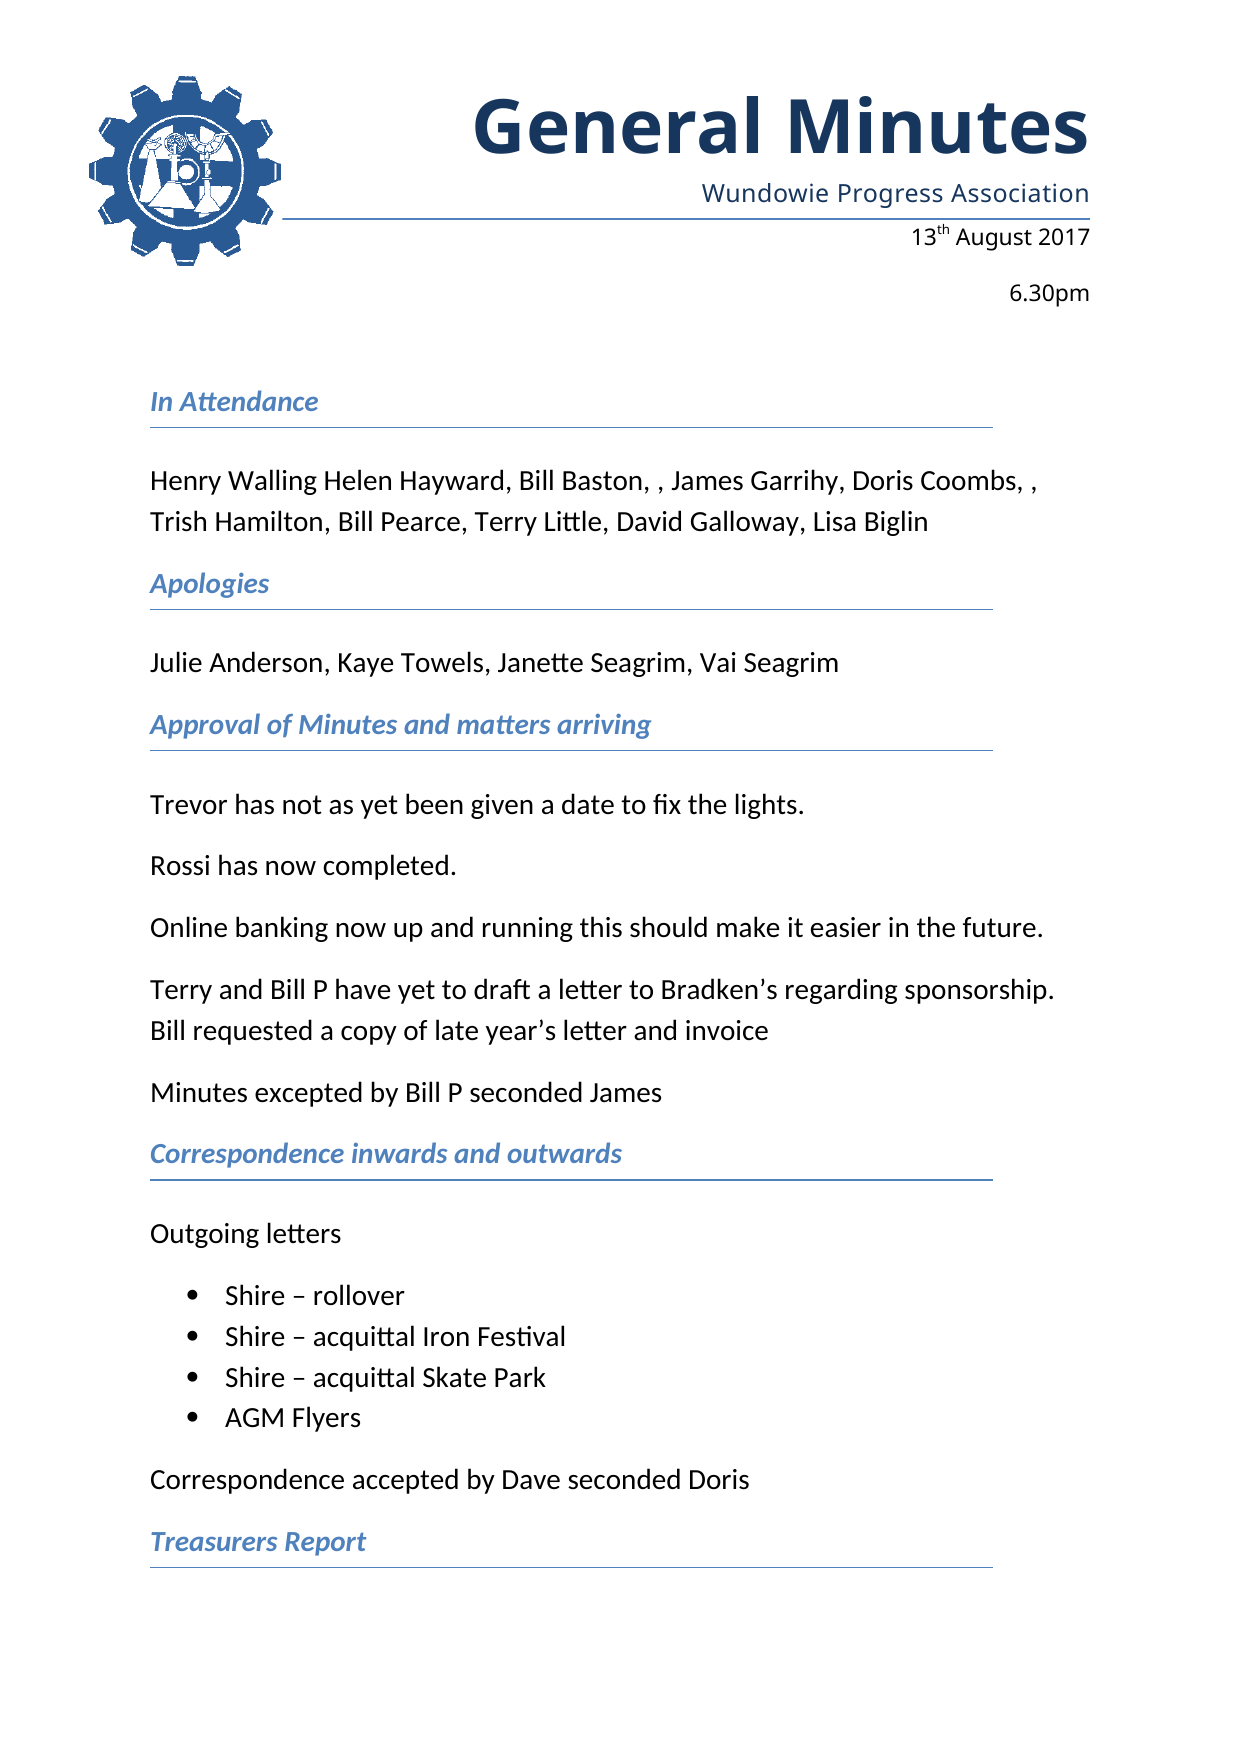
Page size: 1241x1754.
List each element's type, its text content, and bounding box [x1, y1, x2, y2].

text Correspondence inwards and outwards [150, 1136, 993, 1179]
text In Attendance [150, 383, 993, 427]
text Apologies [150, 565, 993, 609]
list AGM Flyers [187, 1399, 1090, 1435]
text Henry Walling Helen Hayward, Bill Baston, , James Garrihy, Doris Coombs, , Trish Hamilton, Bill Pearce, Terry Little, David Galloway, Lisa Biglin [150, 462, 1090, 539]
list Shire – rollover [187, 1277, 1090, 1312]
text Julie Anderson, Kaye Towels, Janette Seagrim, Vai Seagrim [150, 644, 1090, 680]
text Online banking now up and running this should make it easier in the future. [150, 909, 1090, 945]
text Treasurers Report [150, 1523, 993, 1567]
text Trevor has not as yet been given a date to fix the lights. [150, 786, 1090, 821]
text Terry and Bill P have yet to draft a letter to Bradken’s regarding sponsorship. Bill requested a copy of late year’s letter and invoice [150, 971, 1090, 1048]
text Outgoing letters [150, 1215, 1090, 1251]
text Correspondence accepted by Dave seconded Doris [150, 1461, 1090, 1497]
text Rossi has now completed. [150, 847, 1090, 883]
list Shire – acquittal Iron Festival [187, 1318, 1090, 1353]
text Minutes excepted by Bill P seconded James [150, 1074, 1090, 1109]
text Approval of Minutes and matters arriving [150, 706, 993, 750]
list Shire – acquittal Skate Park [187, 1359, 1090, 1394]
